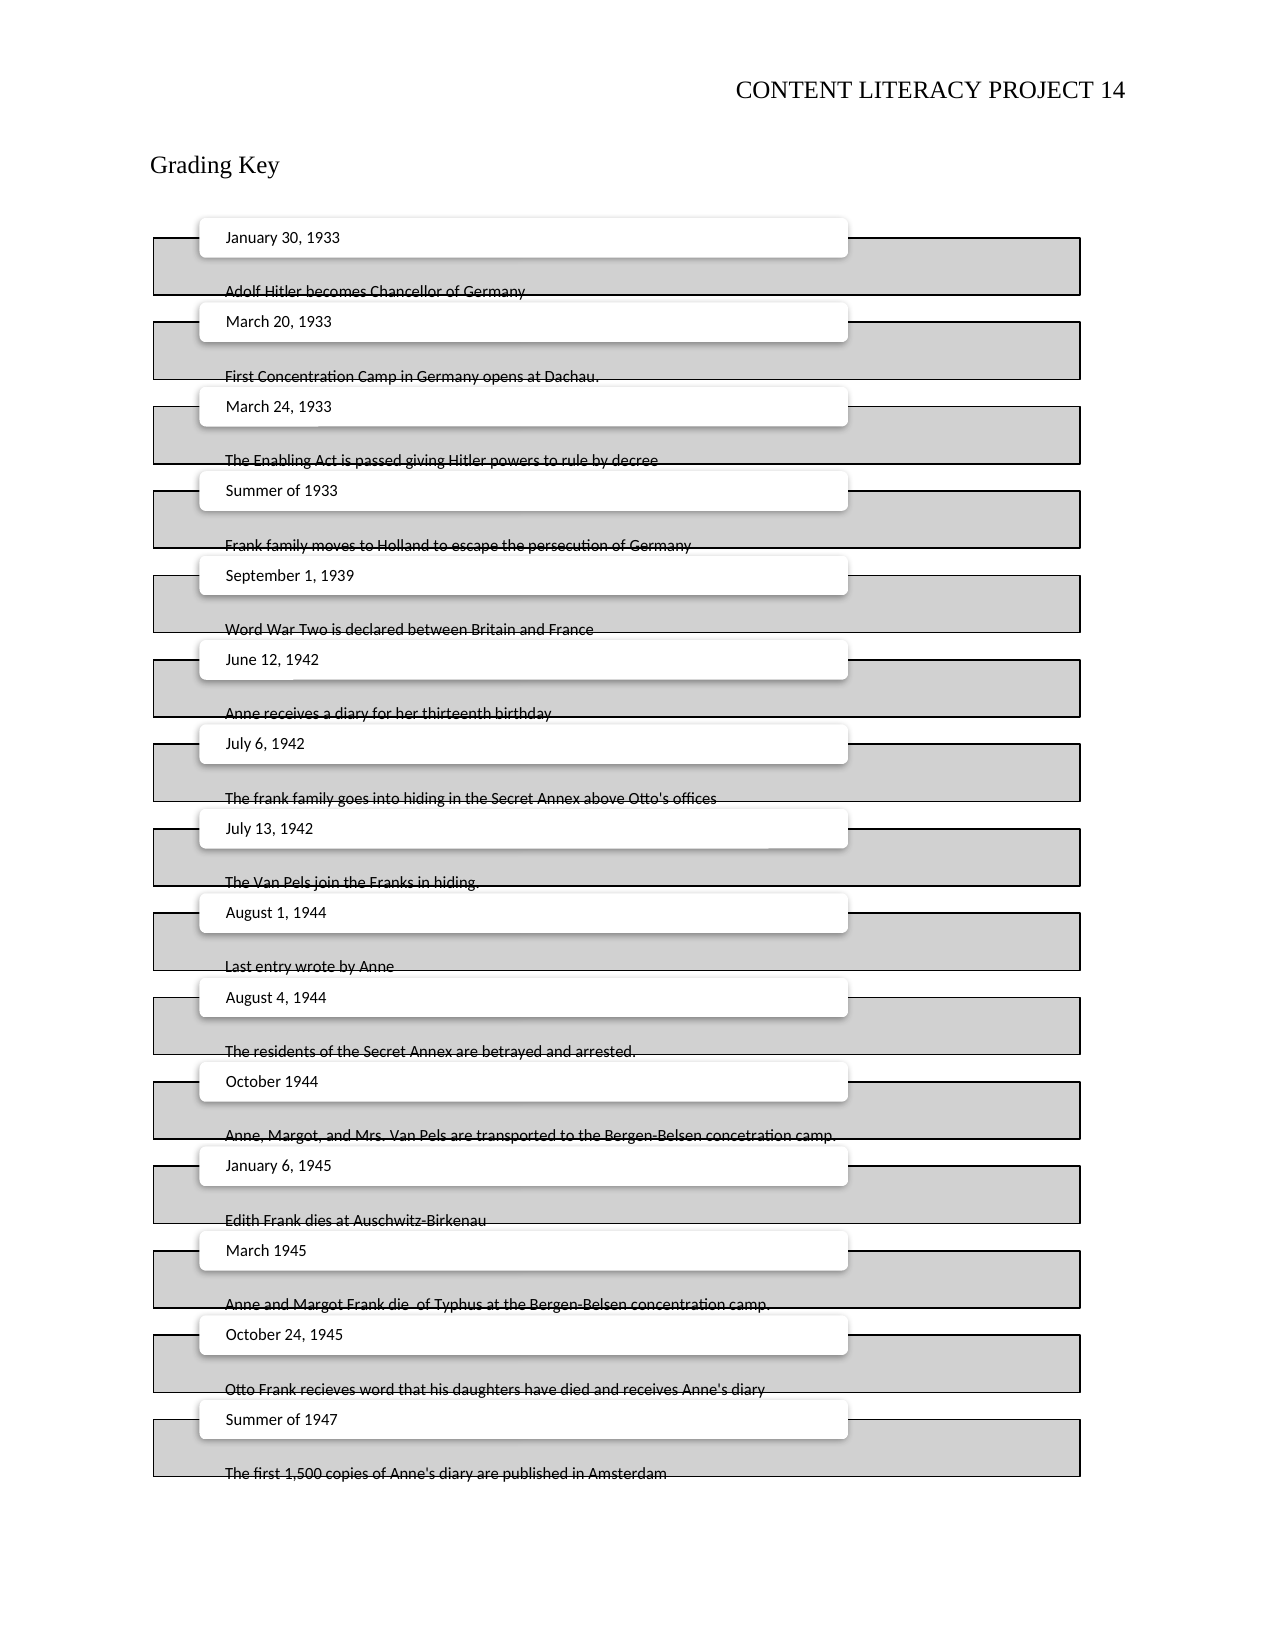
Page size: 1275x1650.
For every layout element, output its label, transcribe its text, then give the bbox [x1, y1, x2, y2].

text Grading Key [150, 150, 1125, 1484]
